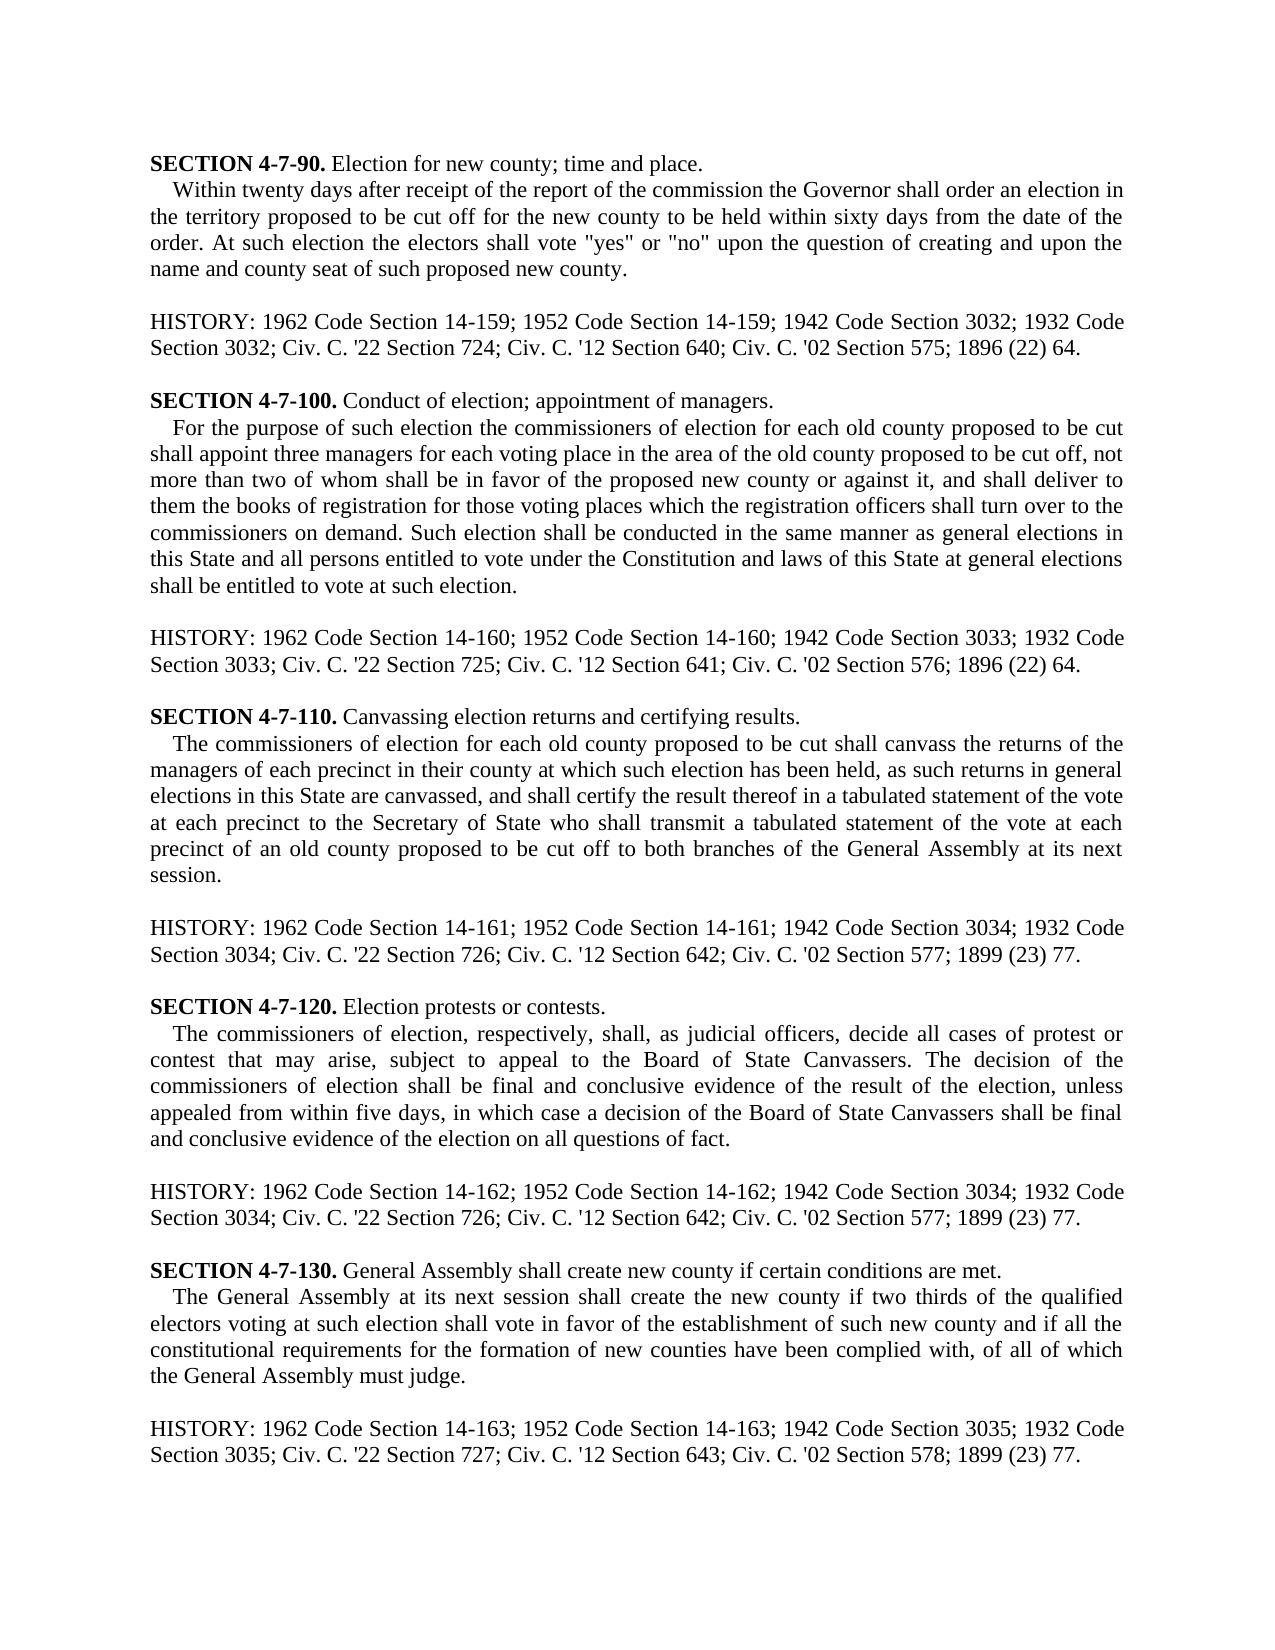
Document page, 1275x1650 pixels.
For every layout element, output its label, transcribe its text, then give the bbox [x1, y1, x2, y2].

text The commissioners of election for each old county proposed to be cut shall canvass the returns of the managers of each precinct in their county at which such election has been held, as such returns in general elections in this State are canvassed, and shall certify the result thereof in a tabulated statement of the vote at each precinct to the Secretary of State who shall transmit a tabulated statement of the vote at each precinct of an old county proposed to be cut off to both branches of the General Assembly at its next session. [150, 730, 1125, 888]
text SECTION 4-7-120. Election protests or contests. [150, 993, 1125, 1020]
text HISTORY: 1962 Code Section 14-162; 1952 Code Section 14-162; 1942 Code Section 3034; 1932 Code Section 3034; Civ. C. '22 Section 726; Civ. C. '12 Section 642; Civ. C. '02 Section 577; 1899 (23) 77. [150, 1178, 1125, 1231]
text HISTORY: 1962 Code Section 14-160; 1952 Code Section 14-160; 1942 Code Section 3033; 1932 Code Section 3033; Civ. C. '22 Section 725; Civ. C. '12 Section 641; Civ. C. '02 Section 576; 1896 (22) 64. [150, 624, 1125, 677]
text Within twenty days after receipt of the report of the commission the Governor shall order an election in the territory proposed to be cut off for the new county to be held within sixty days from the date of the order. At such election the electors shall vote "yes" or "no" upon the question of creating and upon the name and county seat of such proposed new county. [150, 176, 1125, 282]
text For the purpose of such election the commissioners of election for each old county proposed to be cut shall appoint three managers for each voting place in the area of the old county proposed to be cut off, not more than two of whom shall be in favor of the proposed new county or against it, and shall deliver to them the books of registration for those voting places which the registration officers shall turn over to the commissioners on demand. Such election shall be conducted in the same manner as general elections in this State and all persons entitled to vote under the Constitution and laws of this State at general elections shall be entitled to vote at such election. [150, 413, 1125, 598]
text SECTION 4-7-110. Canvassing election returns and certifying results. [150, 703, 1125, 730]
text The commissioners of election, respectively, shall, as judicial officers, decide all cases of protest or contest that may arise, subject to appeal to the Board of State Canvassers. The decision of the commissioners of election shall be final and conclusive evidence of the result of the election, unless appealed from within five days, in which case a decision of the Board of State Canvassers shall be final and conclusive evidence of the election on all questions of fact. [150, 1020, 1125, 1151]
text HISTORY: 1962 Code Section 14-161; 1952 Code Section 14-161; 1942 Code Section 3034; 1932 Code Section 3034; Civ. C. '22 Section 726; Civ. C. '12 Section 642; Civ. C. '02 Section 577; 1899 (23) 77. [150, 914, 1125, 967]
text SECTION 4-7-90. Election for new county; time and place. [150, 150, 1125, 176]
text SECTION 4-7-100. Conduct of election; appointment of managers. [150, 387, 1125, 413]
text SECTION 4-7-130. General Assembly shall create new county if certain conditions are met. [150, 1257, 1125, 1283]
text HISTORY: 1962 Code Section 14-163; 1952 Code Section 14-163; 1942 Code Section 3035; 1932 Code Section 3035; Civ. C. '22 Section 727; Civ. C. '12 Section 643; Civ. C. '02 Section 578; 1899 (23) 77. [150, 1415, 1125, 1468]
text HISTORY: 1962 Code Section 14-159; 1952 Code Section 14-159; 1942 Code Section 3032; 1932 Code Section 3032; Civ. C. '22 Section 724; Civ. C. '12 Section 640; Civ. C. '02 Section 575; 1896 (22) 64. [150, 308, 1125, 361]
text The General Assembly at its next session shall create the new county if two thirds of the qualified electors voting at such election shall vote in favor of the establishment of such new county and if all the constitutional requirements for the formation of new counties have been complied with, of all of which the General Assembly must judge. [150, 1283, 1125, 1389]
